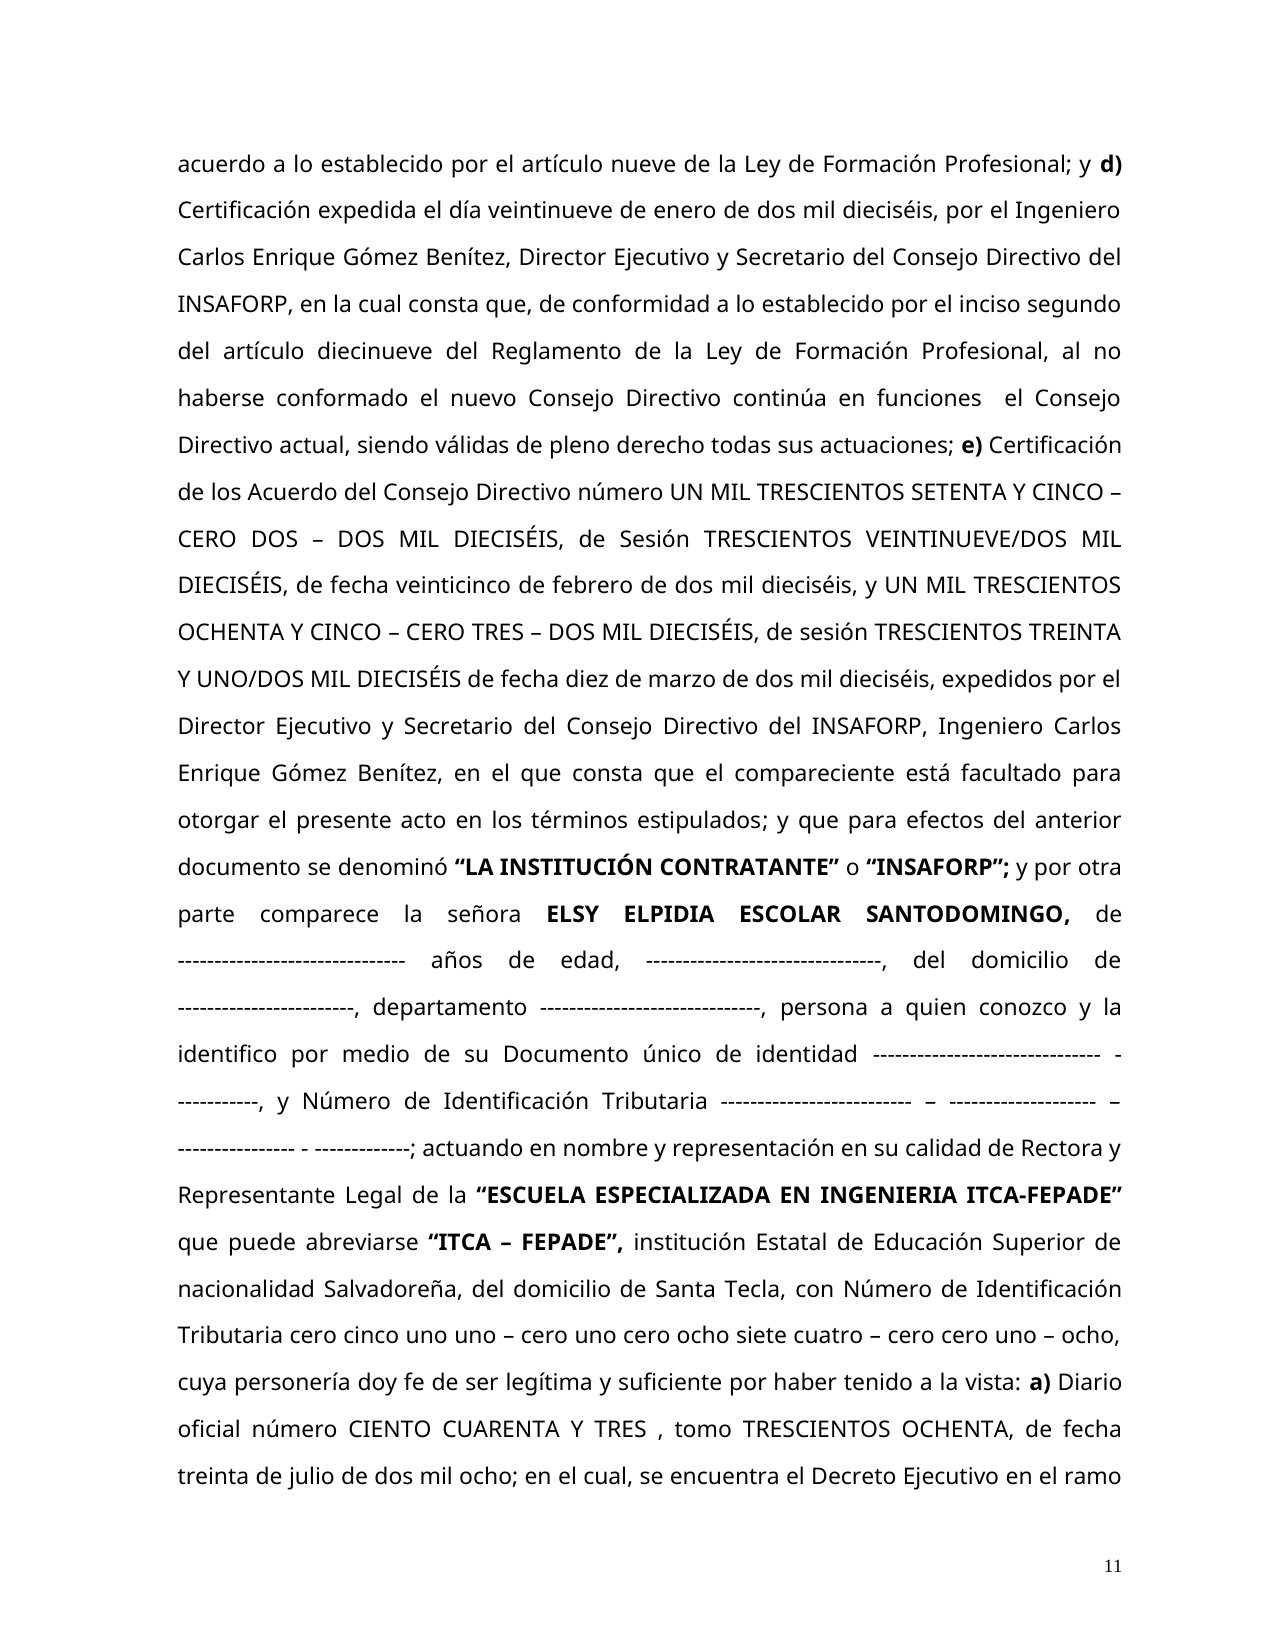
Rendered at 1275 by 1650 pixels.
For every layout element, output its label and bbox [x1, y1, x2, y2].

text [177, 148, 1122, 1491]
